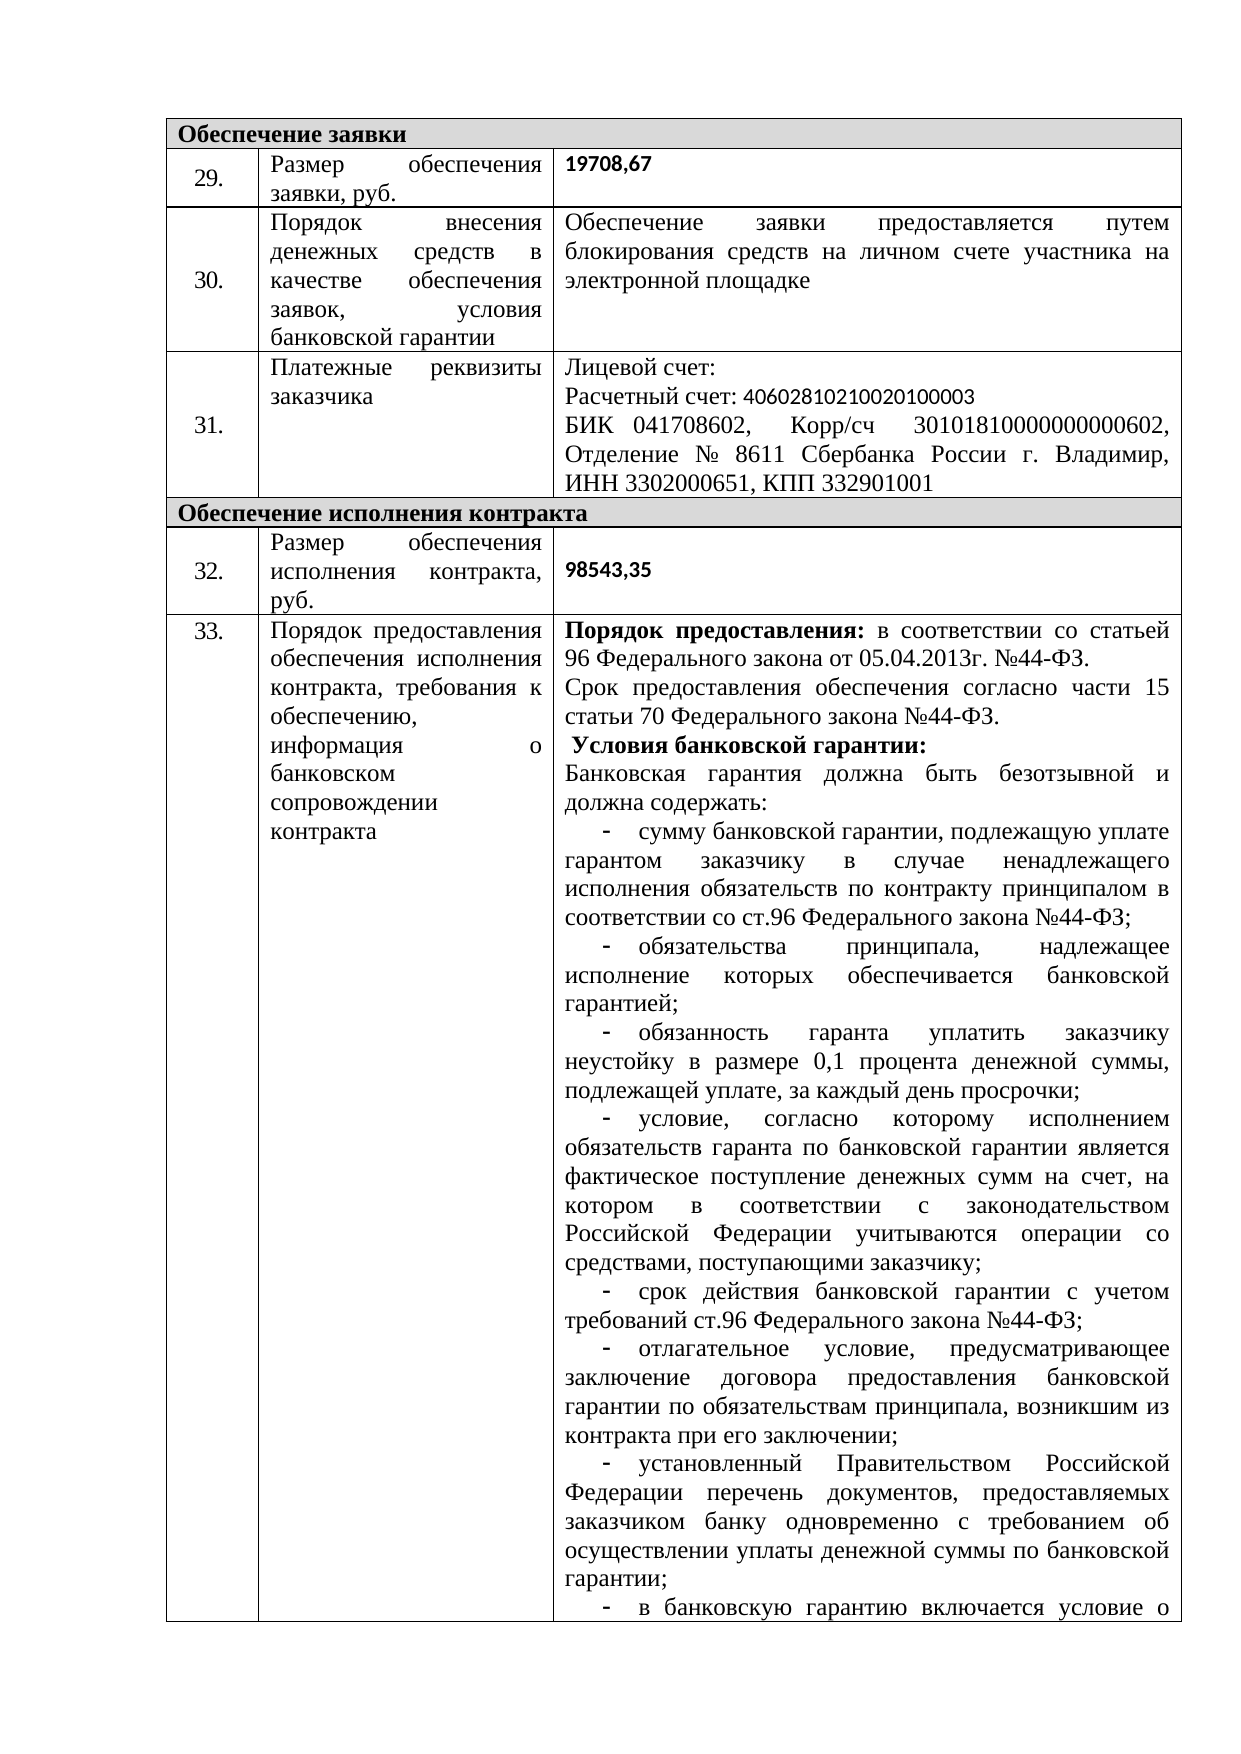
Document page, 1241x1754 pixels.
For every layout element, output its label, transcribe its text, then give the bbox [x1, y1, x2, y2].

table_cell [167, 208, 258, 351]
table_cell Обеспечение исполнения контракта [167, 498, 1181, 526]
table_cell Обеспечение заявки предоставляется путем блокирования средств на личном счете участника на электронной площадке [554, 208, 1181, 351]
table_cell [554, 615, 1181, 1621]
table_cell [167, 528, 258, 614]
table_cell Обеспечение заявки [167, 119, 1181, 148]
table_cell Лицевой счет: Расчетный счет: 40602810210020100003 БИК 041708602, Корр/сч 30101810000000000602, Отделение № 8611 Сбербанка России г. Владимир, ИНН 3302000651, КПП 332901001 [554, 352, 1181, 497]
table_cell Размер обеспечения исполнения контракта, руб. [259, 528, 553, 614]
table_cell 98543,35 [554, 528, 1181, 614]
table_cell Размер обеспечения заявки, руб. [259, 149, 553, 206]
table_cell [167, 352, 258, 497]
table_cell 19708,67 [554, 149, 1181, 206]
table_cell [167, 149, 258, 206]
table_cell [167, 615, 258, 1621]
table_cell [259, 615, 553, 1621]
table_cell Платежные реквизиты заказчика [259, 352, 553, 497]
table_cell Порядок внесения денежных средств в качестве обеспечения заявок, условия банковской гарантии [259, 208, 553, 351]
